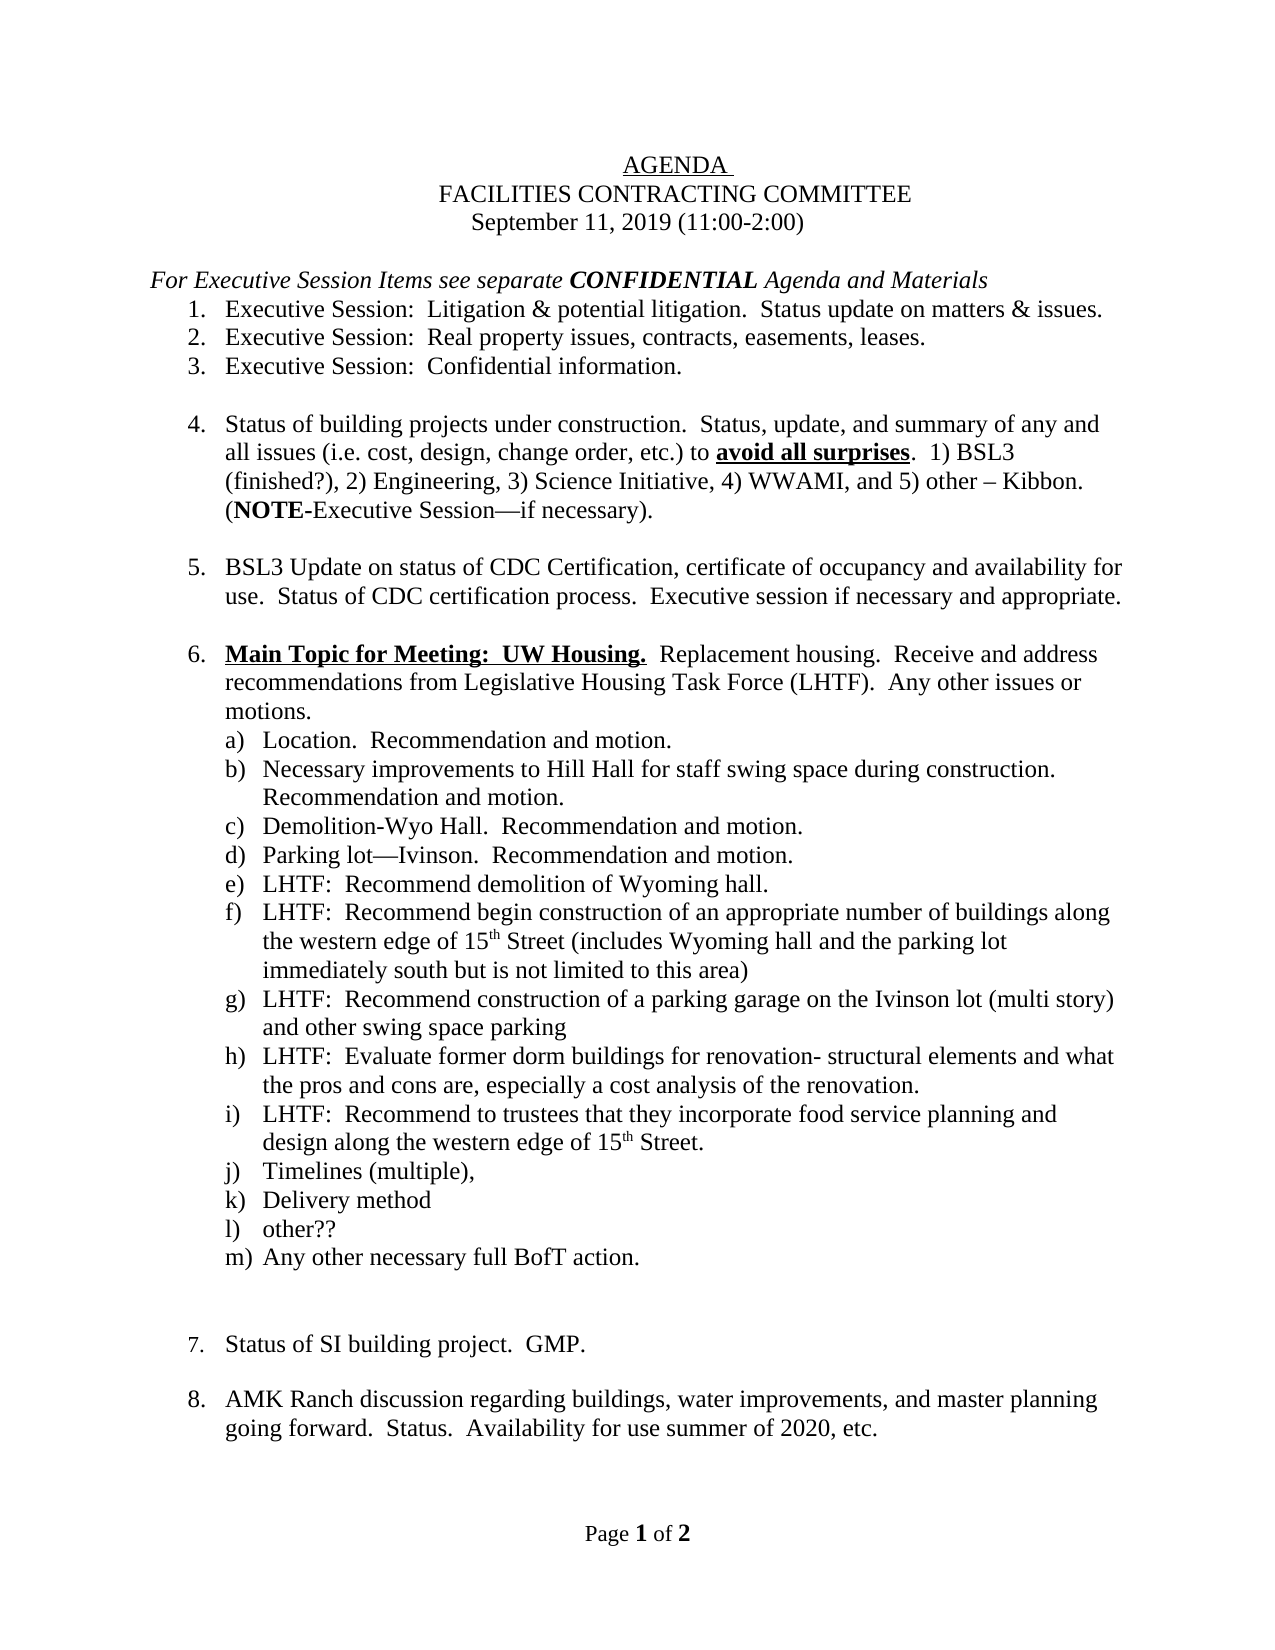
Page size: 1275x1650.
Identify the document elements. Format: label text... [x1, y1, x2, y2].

list Timelines (multiple), [225, 1156, 1125, 1185]
list Status of SI building project. GMP. [187, 1329, 1125, 1357]
list Executive Session: Litigation & potential litigation. Status update on matters & issues. [187, 294, 1125, 322]
list Delivery method [225, 1185, 1125, 1214]
list FACILITIES CONTRACTING COMMITTEE [225, 179, 1125, 207]
list Parking lot—Ivinson. Recommendation and motion. [225, 840, 1125, 869]
list LHTF: Recommend demolition of Wyoming hall. [225, 869, 1125, 897]
list AMK Ranch discussion regarding buildings, water improvements, and master planning going forward. Status. Availability for use summer of 2020, etc. [187, 1384, 1125, 1441]
list LHTF: Evaluate former dorm buildings for renovation- structural elements and what the pros and cons are, especially a cost analysis of the renovation. [225, 1041, 1125, 1099]
text For Executive Session Items see separate CONFIDENTIAL Agenda and Materials [150, 265, 1125, 294]
list other?? [225, 1214, 1125, 1242]
list BSL3 Update on status of CDC Certification, certificate of occupancy and availability for use. Status of CDC certification process. Executive session if necessary and appropriate. [187, 552, 1125, 610]
list Executive Session: Real property issues, contracts, easements, leases. [187, 322, 1125, 351]
list AGENDA [225, 150, 1125, 179]
list Demolition-Wyo Hall. Recommendation and motion. [225, 811, 1125, 840]
list Location. Recommendation and motion. [225, 725, 1125, 754]
list LHTF: Recommend to trustees that they incorporate food service planning and design along the western edge of 15th Street. [225, 1099, 1125, 1156]
list Necessary improvements to Hill Hall for staff swing space during construction. Recommendation and motion. [225, 754, 1125, 811]
list Any other necessary full BofT action. [225, 1242, 1125, 1271]
list Main Topic for Meeting: UW Housing. Replacement housing. Receive and address recommendations from Legislative Housing Task Force (LHTF). Any other issues or motions. [187, 639, 1125, 725]
list LHTF: Recommend construction of a parking garage on the Ivinson lot (multi story) and other swing space parking [225, 984, 1125, 1041]
list Executive Session: Confidential information. [187, 351, 1125, 380]
list Status of building projects under construction. Status, update, and summary of any and all issues (i.e. cost, design, change order, etc.) to avoid all surprises. 1) BSL3 (finished?), 2) Engineering, 3) Science Initiative, 4) WWAMI, and 5) other – Kibbon. (NOTE-Executive Session—if necessary). [187, 409, 1125, 524]
list LHTF: Recommend begin construction of an appropriate number of buildings along the western edge of 15th Street (includes Wyoming hall and the parking lot immediately south but is not limited to this area) [225, 897, 1125, 984]
text September 11, 2019 (11:00-2:00) [150, 207, 1125, 236]
